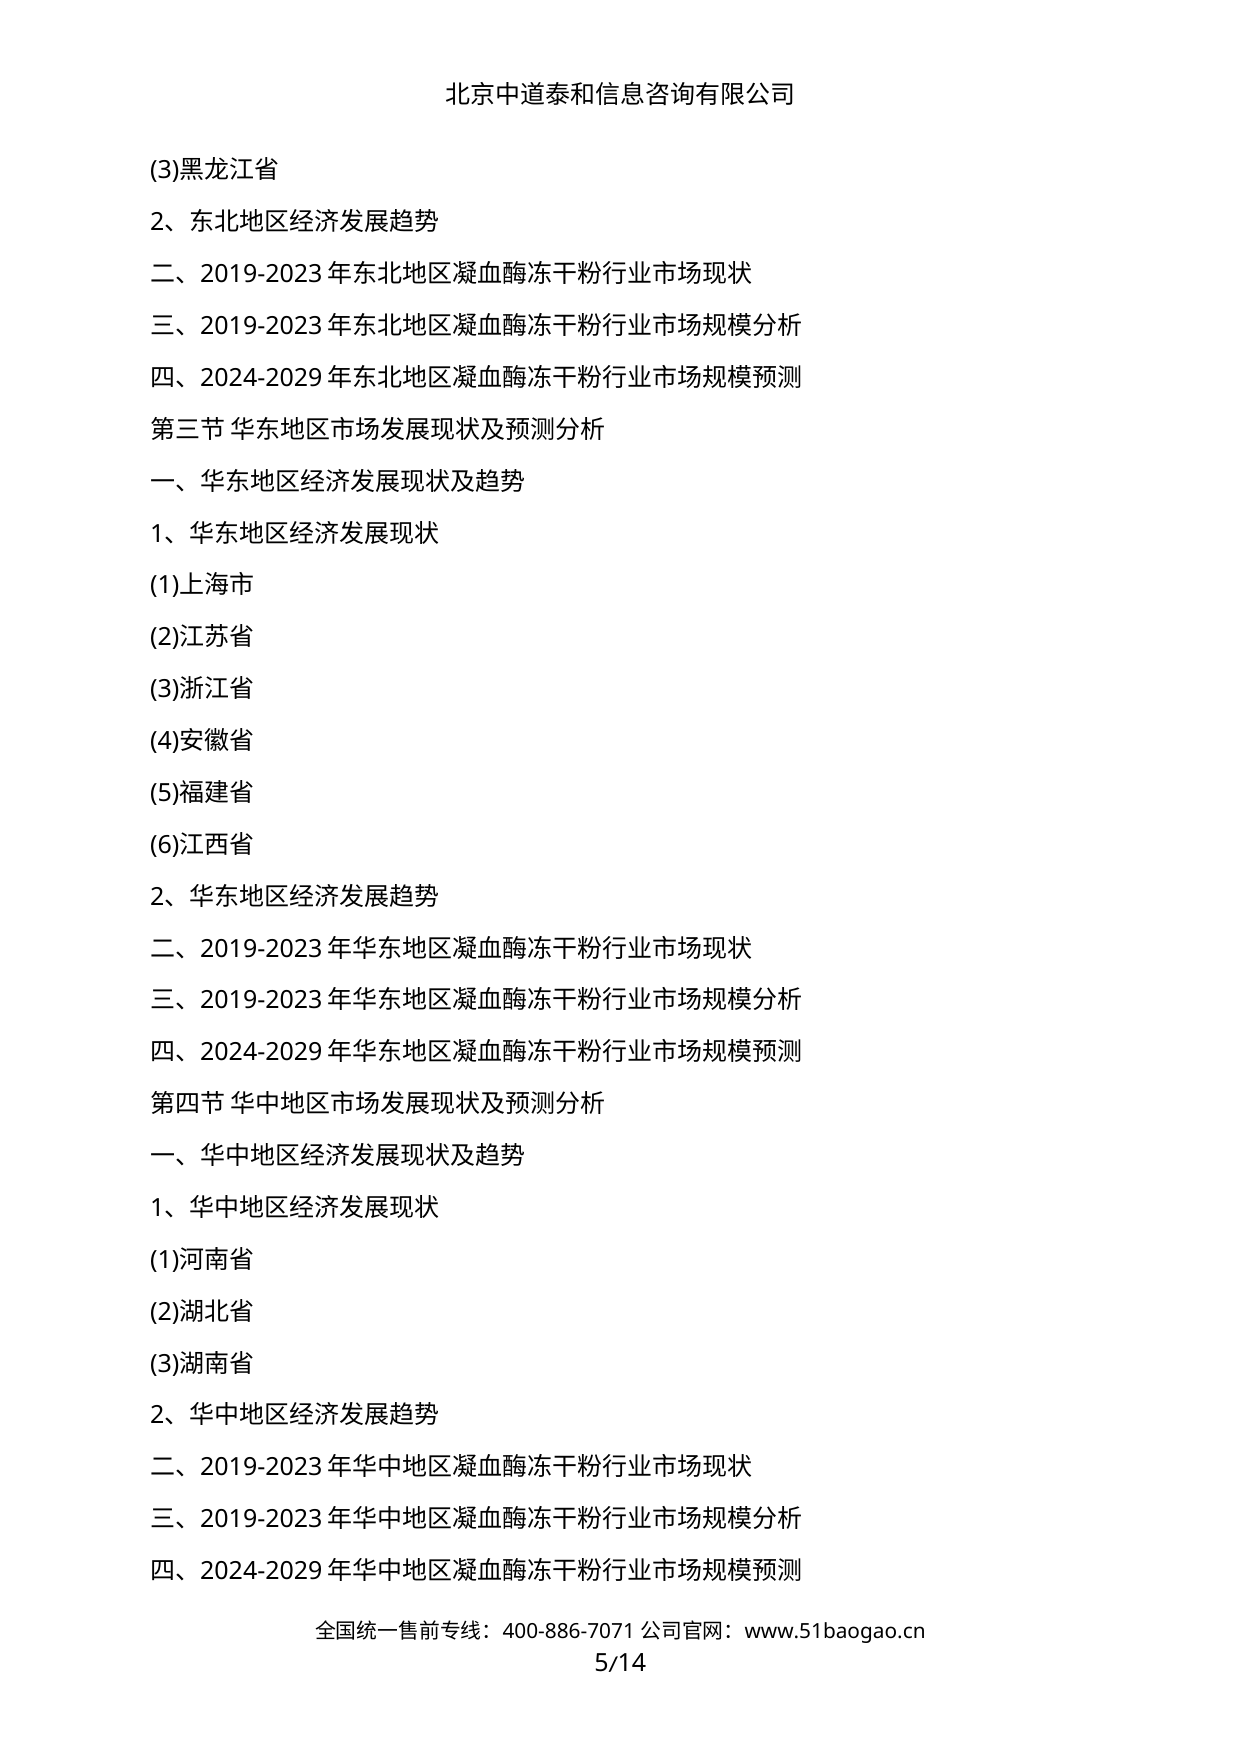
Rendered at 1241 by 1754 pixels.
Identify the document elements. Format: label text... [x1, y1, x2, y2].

text 四、2024-2029年华东地区凝血酶冻干粉行业市场规模预测 [150, 1032, 1090, 1068]
text 三、2019-2023年东北地区凝血酶冻干粉行业市场规模分析 [150, 306, 1090, 342]
text 第四节 华中地区市场发展现状及预测分析 [150, 1084, 1090, 1120]
text 1、华中地区经济发展现状 [150, 1187, 1090, 1224]
text (3)湖南省 [150, 1343, 1090, 1379]
text 1、华东地区经济发展现状 [150, 513, 1090, 549]
text (2)湖北省 [150, 1291, 1090, 1327]
text (5)福建省 [150, 772, 1090, 809]
text 二、2019-2023年华中地区凝血酶冻干粉行业市场现状 [150, 1447, 1090, 1483]
text 2、东北地区经济发展趋势 [150, 202, 1090, 238]
text 四、2024-2029年华中地区凝血酶冻干粉行业市场规模预测 [150, 1551, 1090, 1587]
text 二、2019-2023年东北地区凝血酶冻干粉行业市场现状 [150, 254, 1090, 290]
text 第三节 华东地区市场发展现状及预测分析 [150, 409, 1090, 446]
text 三、2019-2023年华东地区凝血酶冻干粉行业市场规模分析 [150, 980, 1090, 1016]
text (1)河南省 [150, 1239, 1090, 1276]
text 三、2019-2023年华中地区凝血酶冻干粉行业市场规模分析 [150, 1499, 1090, 1535]
text (3)浙江省 [150, 669, 1090, 705]
text (1)上海市 [150, 565, 1090, 601]
text 四、2024-2029年东北地区凝血酶冻干粉行业市场规模预测 [150, 357, 1090, 394]
text 2、华中地区经济发展趋势 [150, 1395, 1090, 1431]
text (6)江西省 [150, 824, 1090, 861]
text (4)安徽省 [150, 721, 1090, 757]
text 2、华东地区经济发展趋势 [150, 876, 1090, 912]
text 一、华中地区经济发展现状及趋势 [150, 1136, 1090, 1172]
text (2)江苏省 [150, 617, 1090, 653]
text 一、华东地区经济发展现状及趋势 [150, 461, 1090, 497]
text (3)黑龙江省 [150, 150, 1090, 186]
text 二、2019-2023年华东地区凝血酶冻干粉行业市场现状 [150, 928, 1090, 964]
